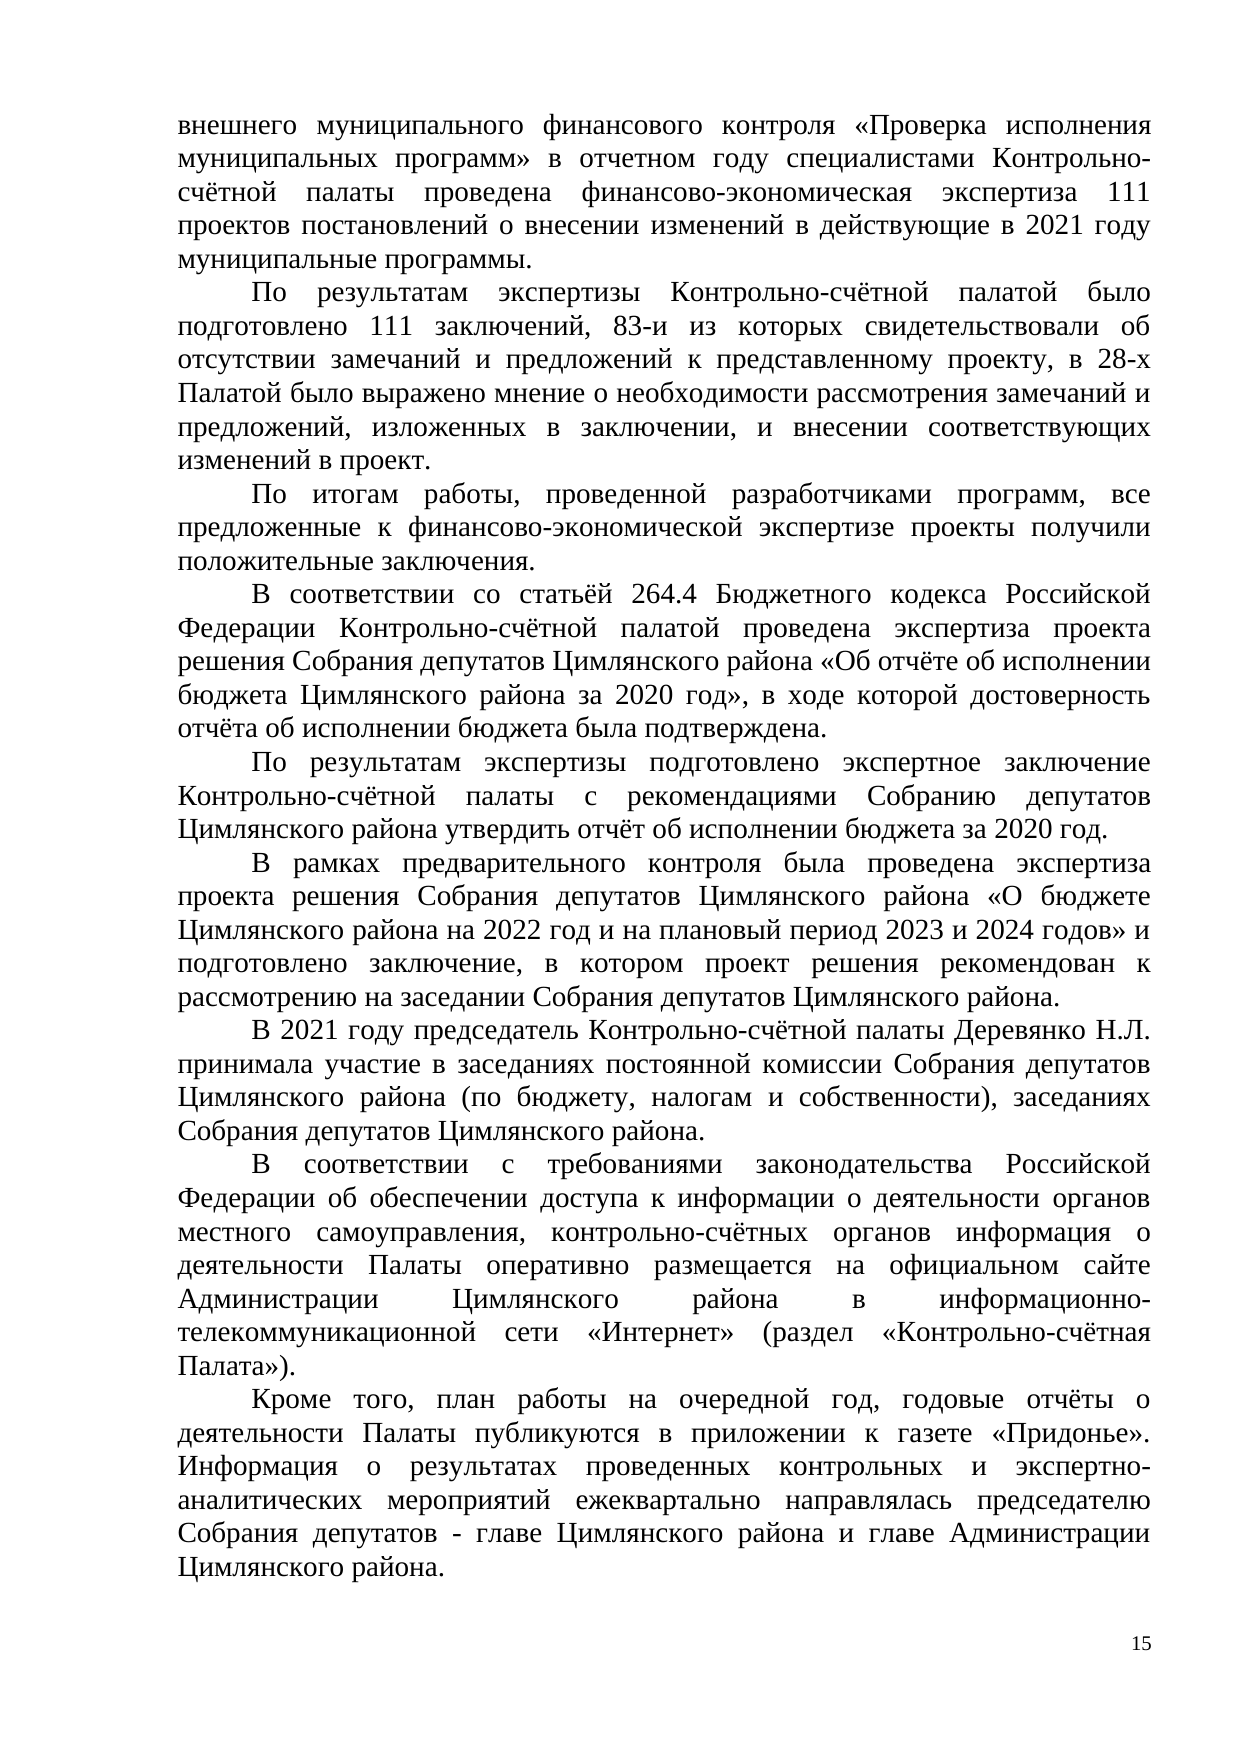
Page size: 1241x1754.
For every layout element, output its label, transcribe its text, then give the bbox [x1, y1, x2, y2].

text В соответствии со статьёй 264.4 Бюджетного кодекса Российской Федерации Контрольно-счётной палатой проведена экспертиза проекта решения Собрания депутатов Цимлянского района «Об отчёте об исполнении бюджета Цимлянского района за 2020 год», в ходе которой достоверность отчёта об исполнении бюджета была подтверждена. [177, 577, 1151, 744]
text Кроме того, план работы на очередной год, годовые отчёты о деятельности Палаты публикуются в приложении к газете «Придонье». Информация о результатах проведенных контрольных и экспертно-аналитических мероприятий ежеквартально направлялась председателю Собрания депутатов - главе Цимлянского района и главе Администрации Цимлянского района. [177, 1382, 1151, 1583]
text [177, 107, 1151, 275]
text В 2021 году председатель Контрольно-счётной палаты Деревянко Н.Л. принимала участие в заседаниях постоянной комиссии Собрания депутатов Цимлянского района (по бюджету, налогам и собственности), заседаниях Собрания депутатов Цимлянского района. [177, 1013, 1151, 1147]
text По результатам экспертизы подготовлено экспертное заключение Контрольно-счётной палаты с рекомендациями Собранию депутатов Цимлянского района утвердить отчёт об исполнении бюджета за 2020 год. [177, 744, 1151, 845]
text В соответствии с требованиями законодательства Российской Федерации об обеспечении доступа к информации о деятельности органов местного самоуправления, контрольно-счётных органов информация о деятельности Палаты оперативно размещается на официальном сайте Администрации Цимлянского района в информационно-телекоммуникационной сети «Интернет» (раздел «Контрольно-счётная Палата»). [177, 1147, 1151, 1382]
text По результатам экспертизы Контрольно-счётной палатой было подготовлено 111 заключений, 83-и из которых свидетельствовали об отсутствии замечаний и предложений к представленному проекту, в 28-х Палатой было выражено мнение о необходимости рассмотрения замечаний и предложений, изложенных в заключении, и внесении соответствующих изменений в проект. [177, 275, 1151, 476]
text По итогам работы, проведенной разработчиками программ, все предложенные к финансово-экономической экспертизе проекты получили положительные заключения. [177, 476, 1151, 577]
text В рамках предварительного контроля была проведена экспертиза проекта решения Собрания депутатов Цимлянского района «О бюджете Цимлянского района на 2022 год и на плановый период 2023 и 2024 годов» и подготовлено заключение, в котором проект решения рекомендован к рассмотрению на заседании Собрания депутатов Цимлянского района. [177, 845, 1151, 1013]
